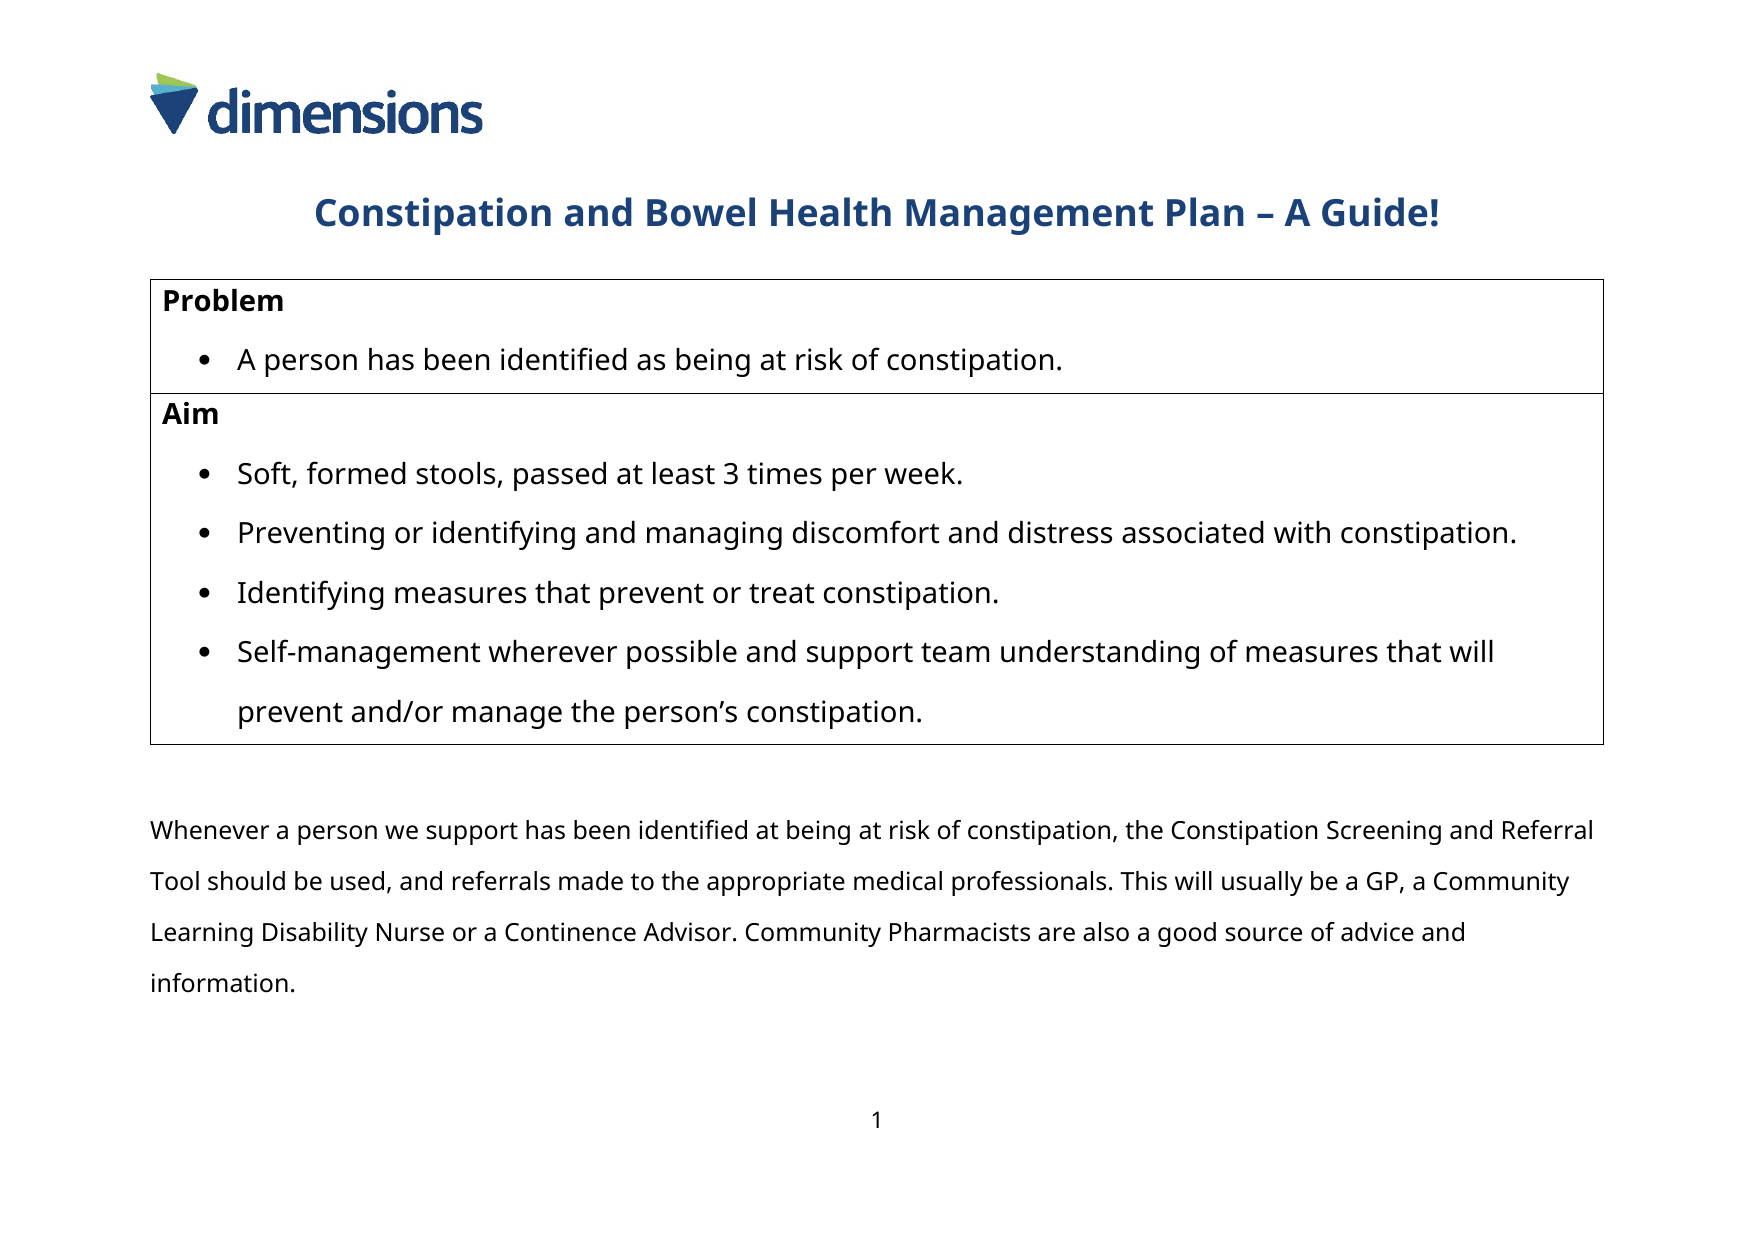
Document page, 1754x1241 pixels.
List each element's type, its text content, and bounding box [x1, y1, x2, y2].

text Constipation and Bowel Health Management Plan – A Guide! [150, 186, 1604, 237]
picture [150, 73, 483, 134]
table_cell Aim Soft, formed stools, passed at least 3 times per week. Preventing or identifying and managing discomfort and distress associated with constipation. Identifying measures that prevent or treat constipation. Self-management wherever possible and support team understanding of measures that will prevent and/or manage the person’s constipation. [151, 394, 1603, 744]
text Whenever a person we support has been identified at being at risk of constipation, the Constipation Screening and Referral Tool should be used, and referrals made to the appropriate medical professionals. This will usually be a GP, a Community Learning Disability Nurse or a Continence Advisor. Community Pharmacists are also a good source of advice and information. [150, 812, 1604, 999]
table_header Problem A person has been identified as being at risk of constipation. [151, 280, 1603, 392]
